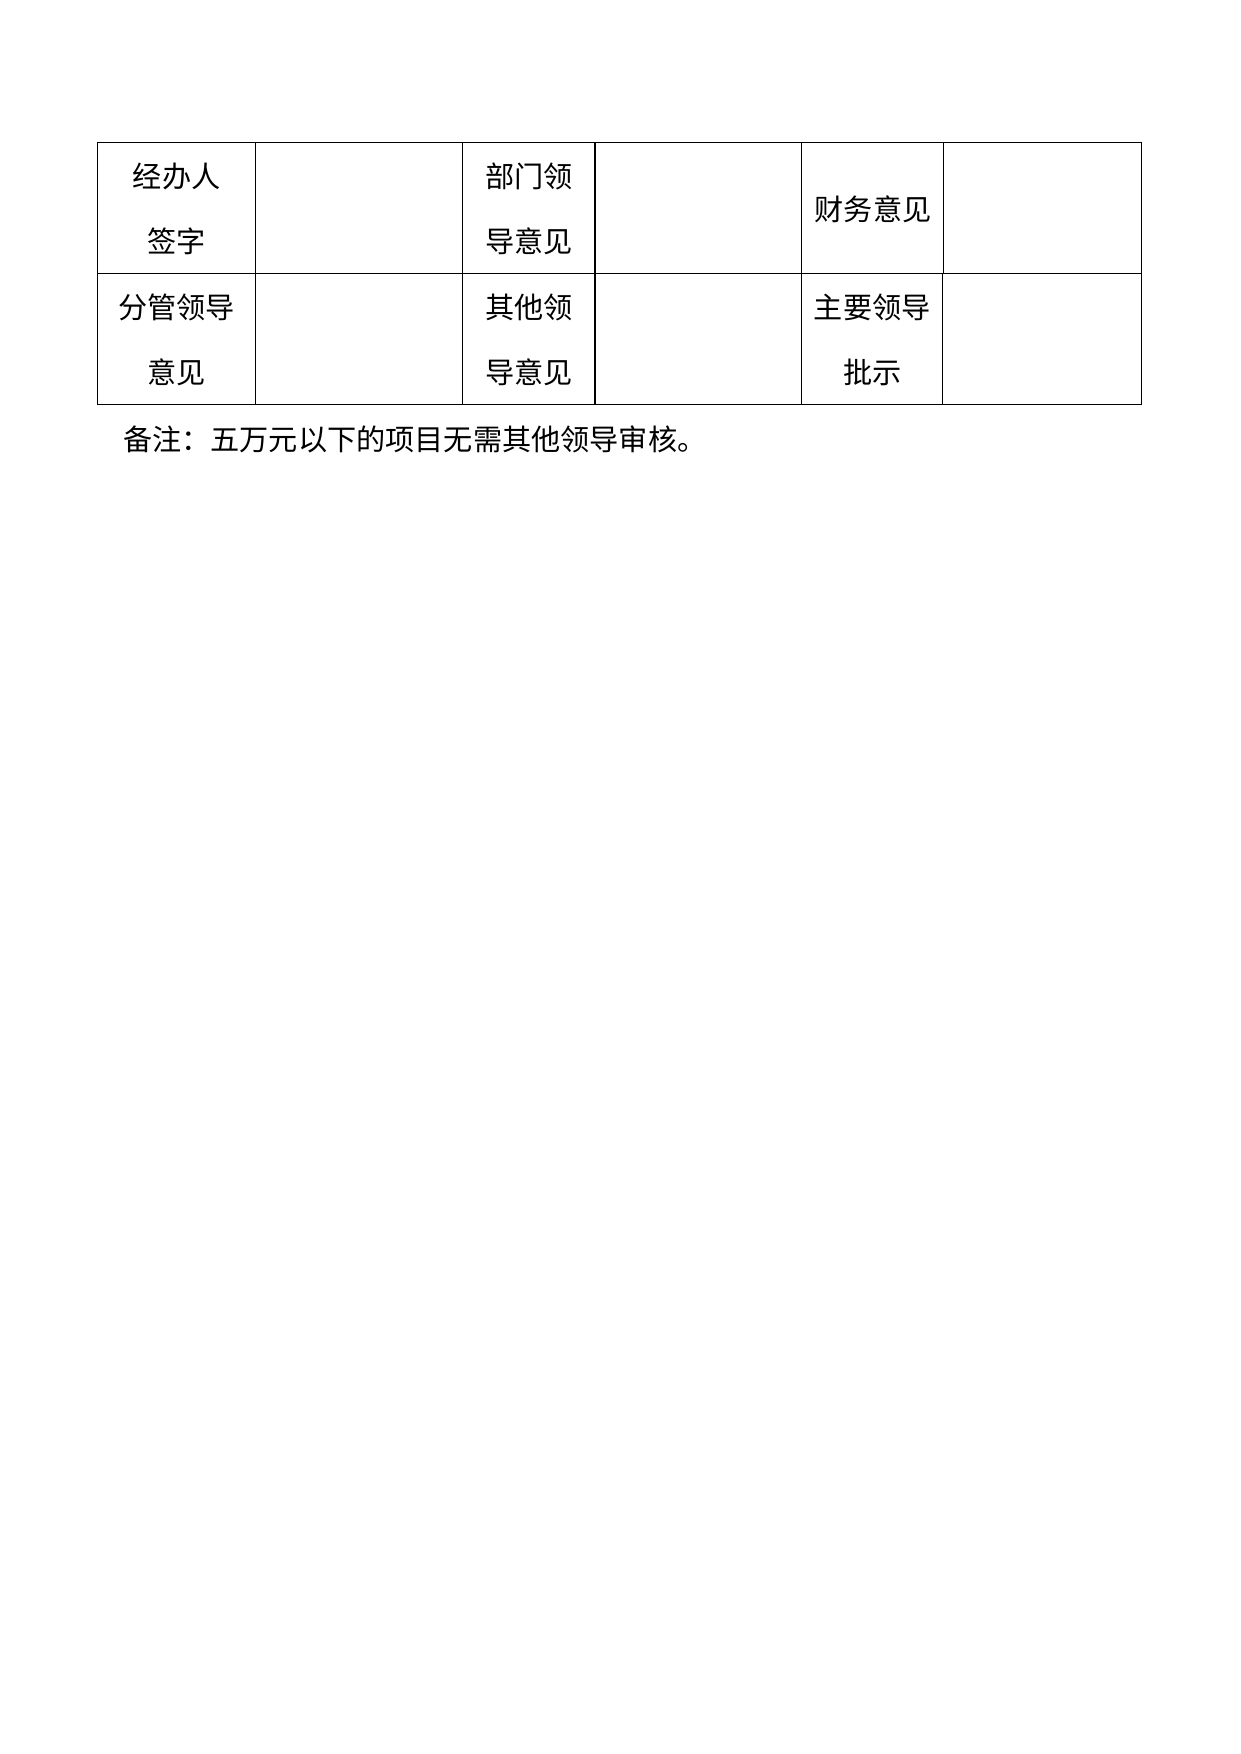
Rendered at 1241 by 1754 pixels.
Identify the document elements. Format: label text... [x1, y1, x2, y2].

table_cell 主要领导批示 [802, 274, 942, 404]
table_cell 财务意见 [802, 143, 943, 273]
table_cell [943, 274, 1141, 404]
text 备注：五万元以下的项目无需其他领导审核。 [123, 405, 1108, 470]
table_cell [596, 274, 801, 404]
table_cell 部门领导意见 [463, 143, 594, 273]
table_cell 分管领导意见 [98, 274, 255, 404]
table_cell 经办人 签字 [98, 143, 255, 273]
table_cell 其他领导意见 [463, 274, 594, 404]
table_cell [256, 274, 462, 404]
table_cell [256, 143, 462, 273]
table_cell [944, 143, 1141, 273]
table_cell [596, 143, 801, 273]
